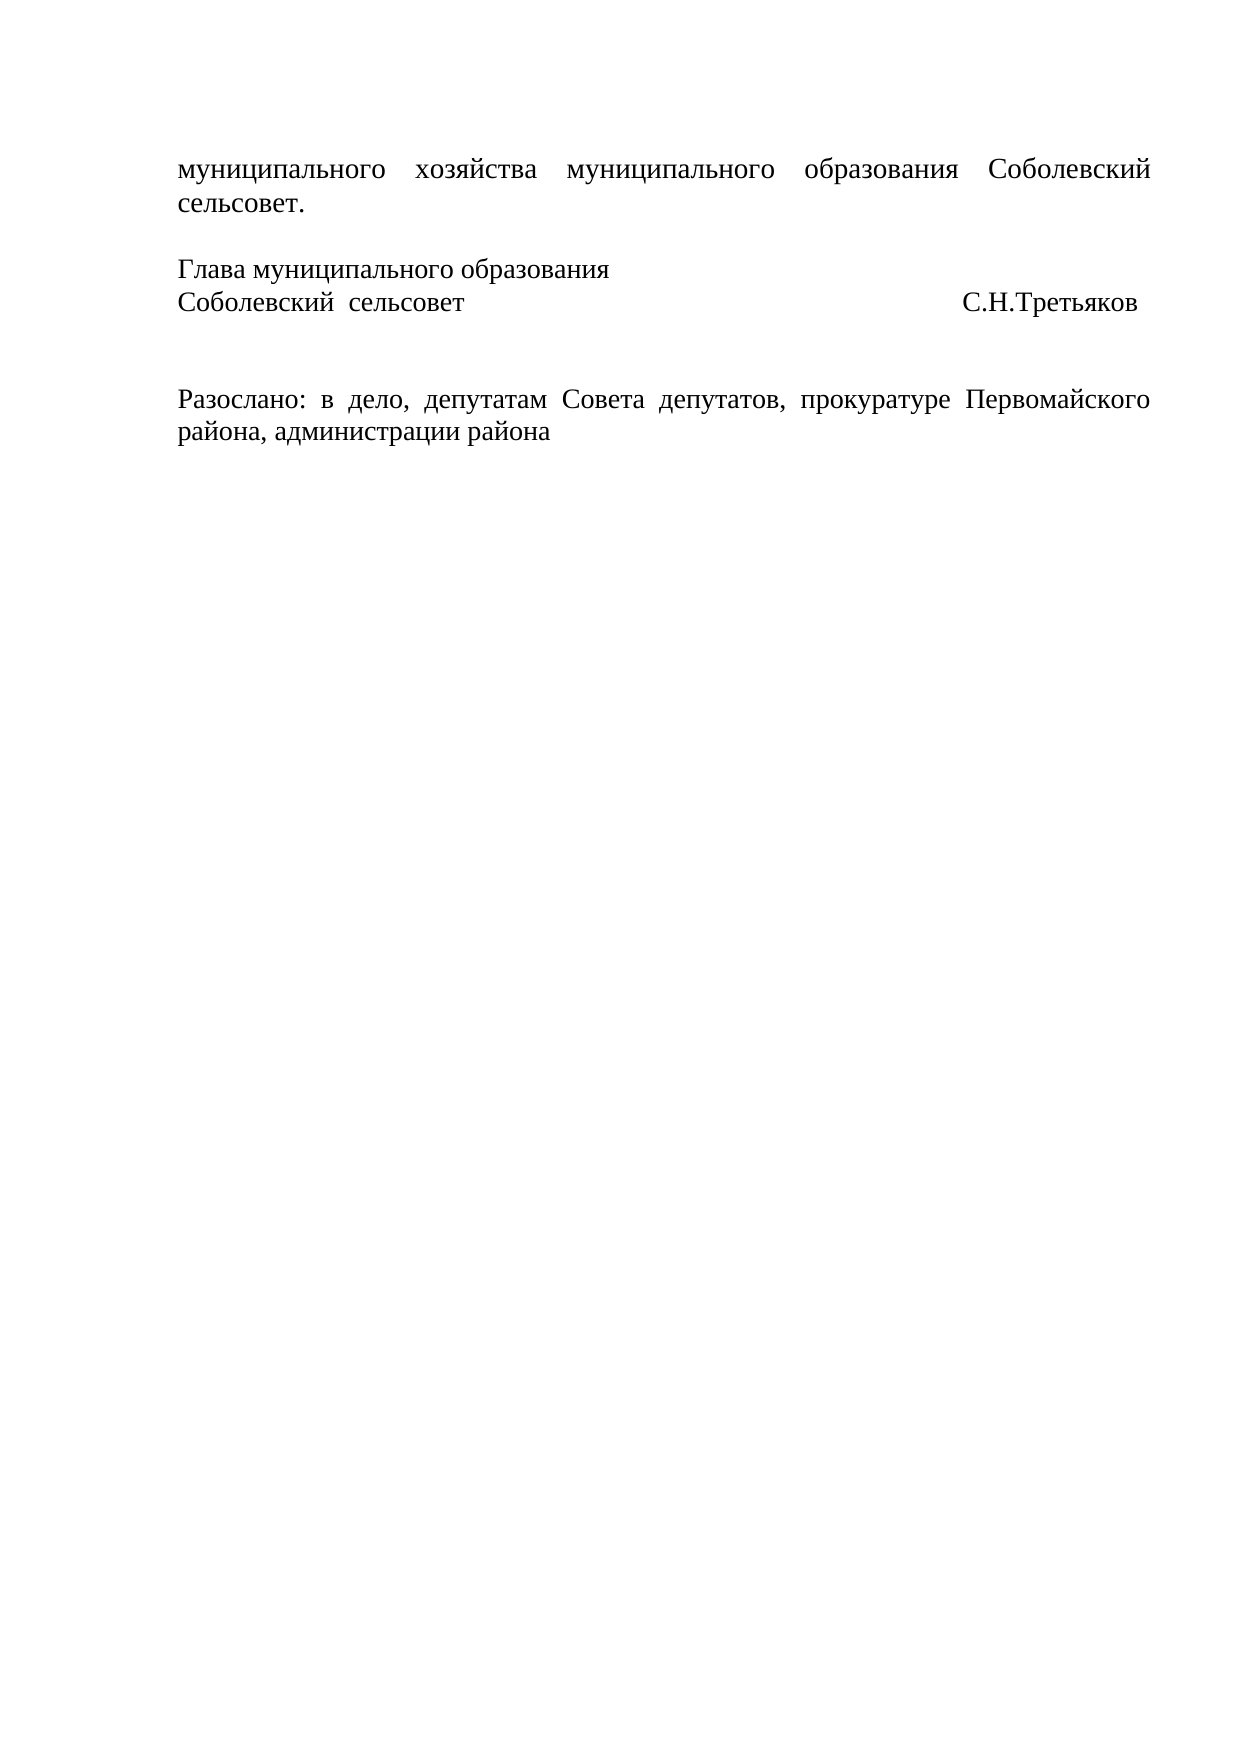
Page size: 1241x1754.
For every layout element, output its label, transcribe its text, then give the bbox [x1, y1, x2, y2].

text Соболевский сельсовет С.Н.Третьяков [177, 285, 1152, 317]
text Разослано: в дело, депутатам Совета депутатов, прокуратуре Первомайского района, администрации района [177, 382, 1152, 447]
text Глава муниципального образования [177, 252, 1152, 285]
text муниципального хозяйства муниципального образования Соболевский сельсовет. [177, 152, 1152, 219]
